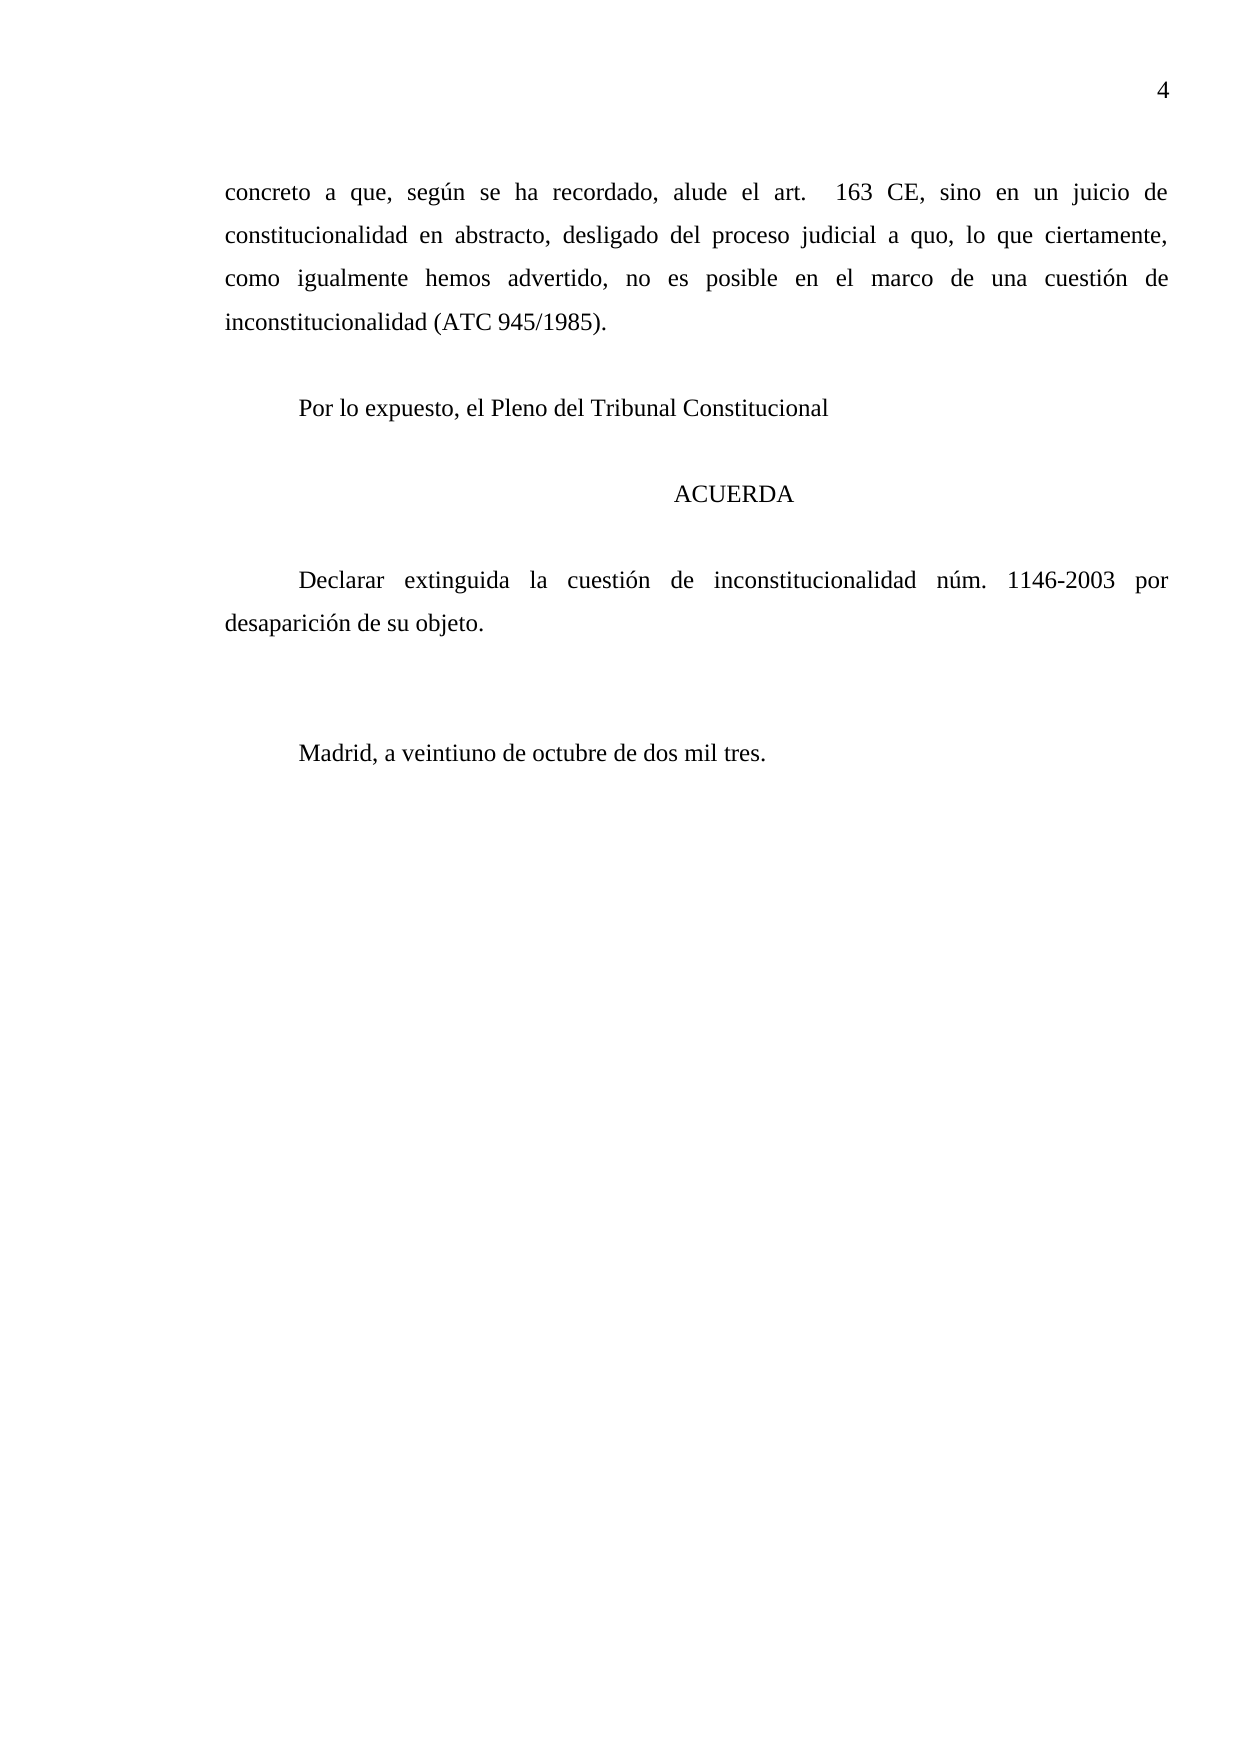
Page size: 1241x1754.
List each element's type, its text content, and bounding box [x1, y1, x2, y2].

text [224, 177, 1169, 335]
text ACUERDA [224, 479, 1169, 508]
text Madrid, a veintiuno de octubre de dos mil tres. [224, 738, 1169, 767]
text Declarar extinguida la cuestión de inconstitucionalidad núm. 1146-2003 por desaparición de su objeto. [224, 565, 1169, 637]
text Por lo expuesto, el Pleno del Tribunal Constitucional [224, 393, 1169, 422]
